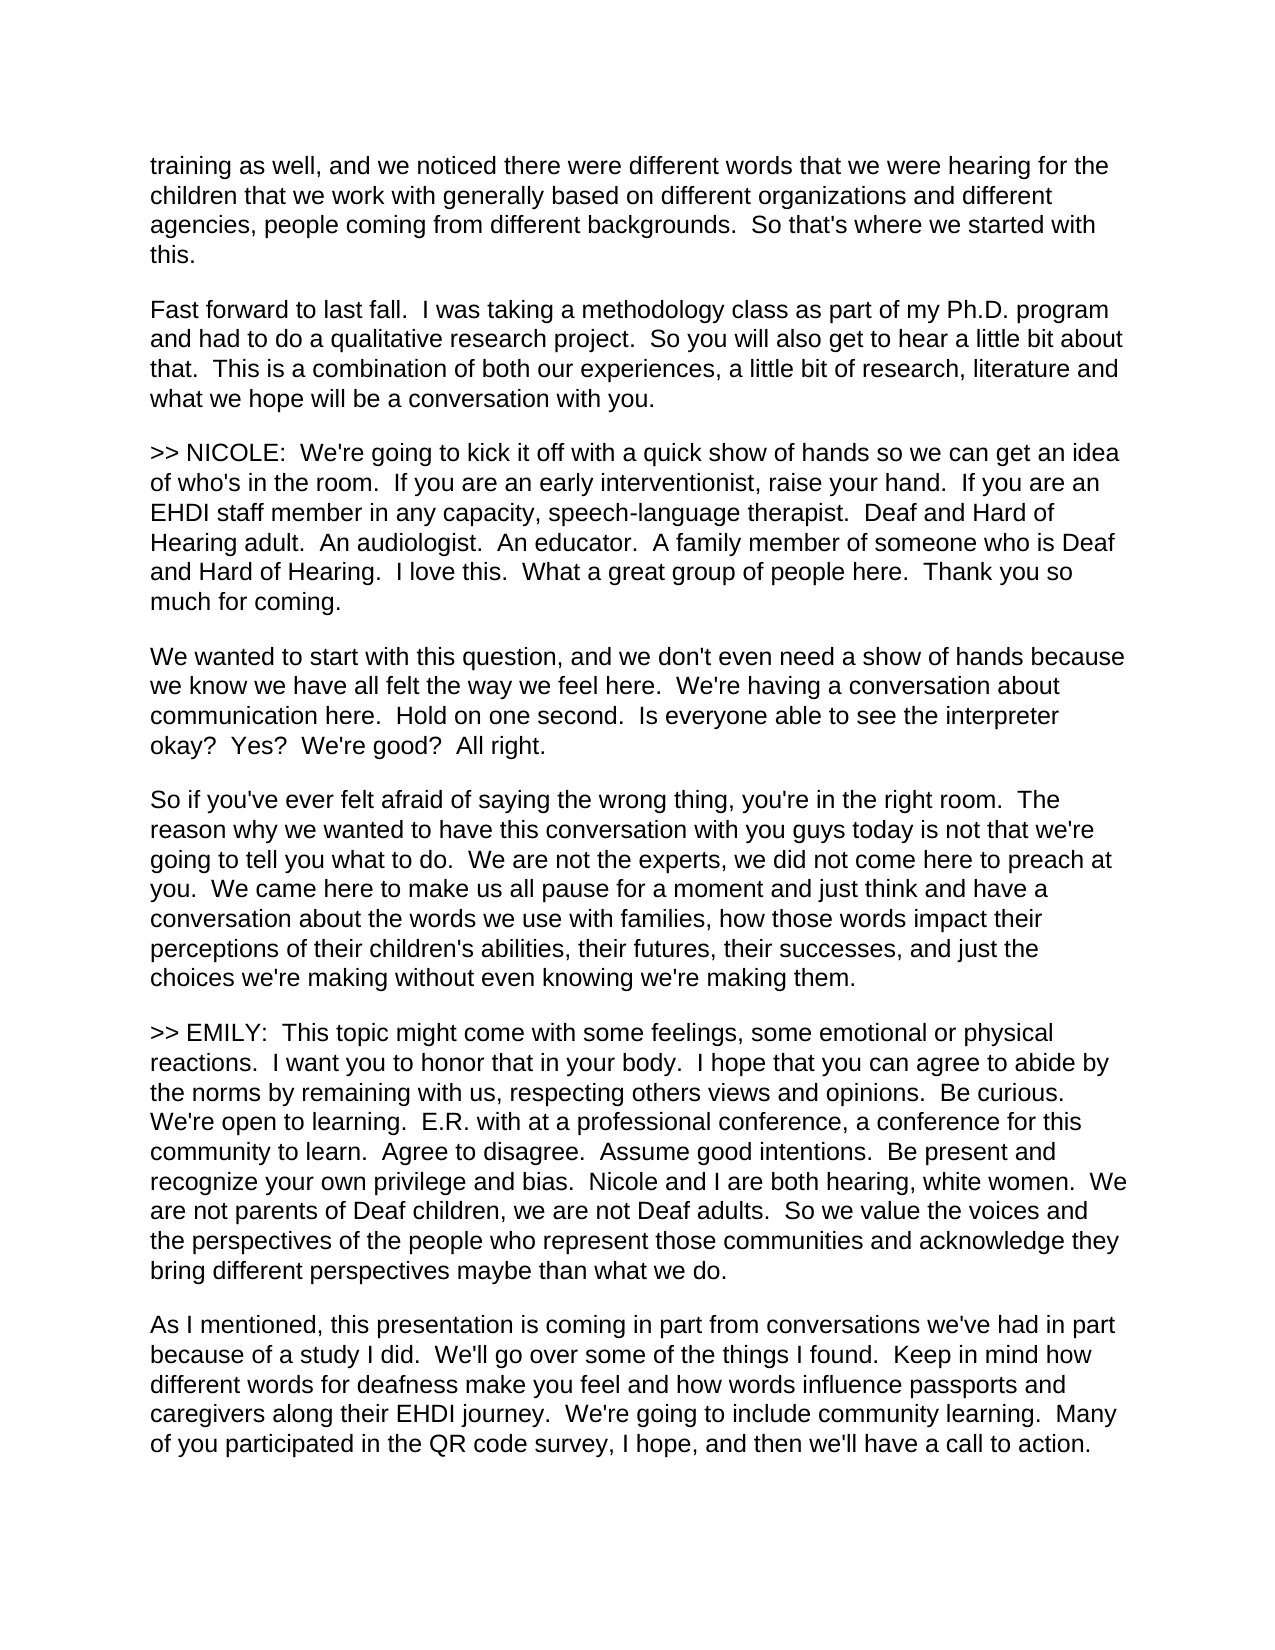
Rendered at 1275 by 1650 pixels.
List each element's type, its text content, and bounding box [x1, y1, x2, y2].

text So if you've ever felt afraid of saying the wrong thing, you're in the right room. The reason why we wanted to have this conversation with you guys today is not that we're going to tell you what to do. We are not the experts, we did not come here to preach at you. We came here to make us all pause for a moment and just think and have a conversation about the words we use with families, how those words impact their perceptions of their children's abilities, their futures, their successes, and just the choices we're making without even knowing we're making them. [150, 784, 1130, 992]
text >> NICOLE: We're going to kick it off with a quick show of hands so we can get an idea of who's in the room. If you are an early interventionist, raise your hand. If you are an EHDI staff member in any capacity, speech-language therapist. Deaf and Hard of Hearing adult. An audiologist. An educator. A family member of someone who is Deaf and Hard of Hearing. I love this. What a great group of people here. Thank you so much for coming. [150, 437, 1130, 616]
text >> EMILY: This topic might come with some feelings, some emotional or physical reactions. I want you to honor that in your body. I hope that you can agree to abide by the norms by remaining with us, respecting others views and opinions. Be curious. We're open to learning. E.R. with at a professional conference, a conference for this community to learn. Agree to disagree. Assume good intentions. Be present and recognize your own privilege and bias. Nicole and I are both hearing, white women. We are not parents of Deaf children, we are not Deaf adults. So we value the voices and the perspectives of the people who represent those communities and acknowledge they bring different perspectives maybe than what we do. [150, 1017, 1130, 1284]
text Fast forward to last fall. I was taking a methodology class as part of my Ph.D. program and had to do a qualitative research project. So you will also get to hear a little bit about that. This is a combination of both our experiences, a little bit of research, literature and what we hope will be a conversation with you. [150, 294, 1130, 412]
text As I mentioned, this presentation is coming in part from conversations we've had in part because of a study I did. We'll go over some of the things I found. Keep in mind how different words for deafness make you feel and how words influence passports and caregivers along their EHDI journey. We're going to include community learning. Many of you participated in the QR code survey, I hope, and then we'll have a call to action. [150, 1309, 1130, 1458]
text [150, 150, 1130, 269]
text We wanted to start with this question, and we don't even need a show of hands because we know we have all felt the way we feel here. We're having a conversation about communication here. Hold on one second. Is everyone able to see the interpreter okay? Yes? We're good? All right. [150, 641, 1130, 759]
